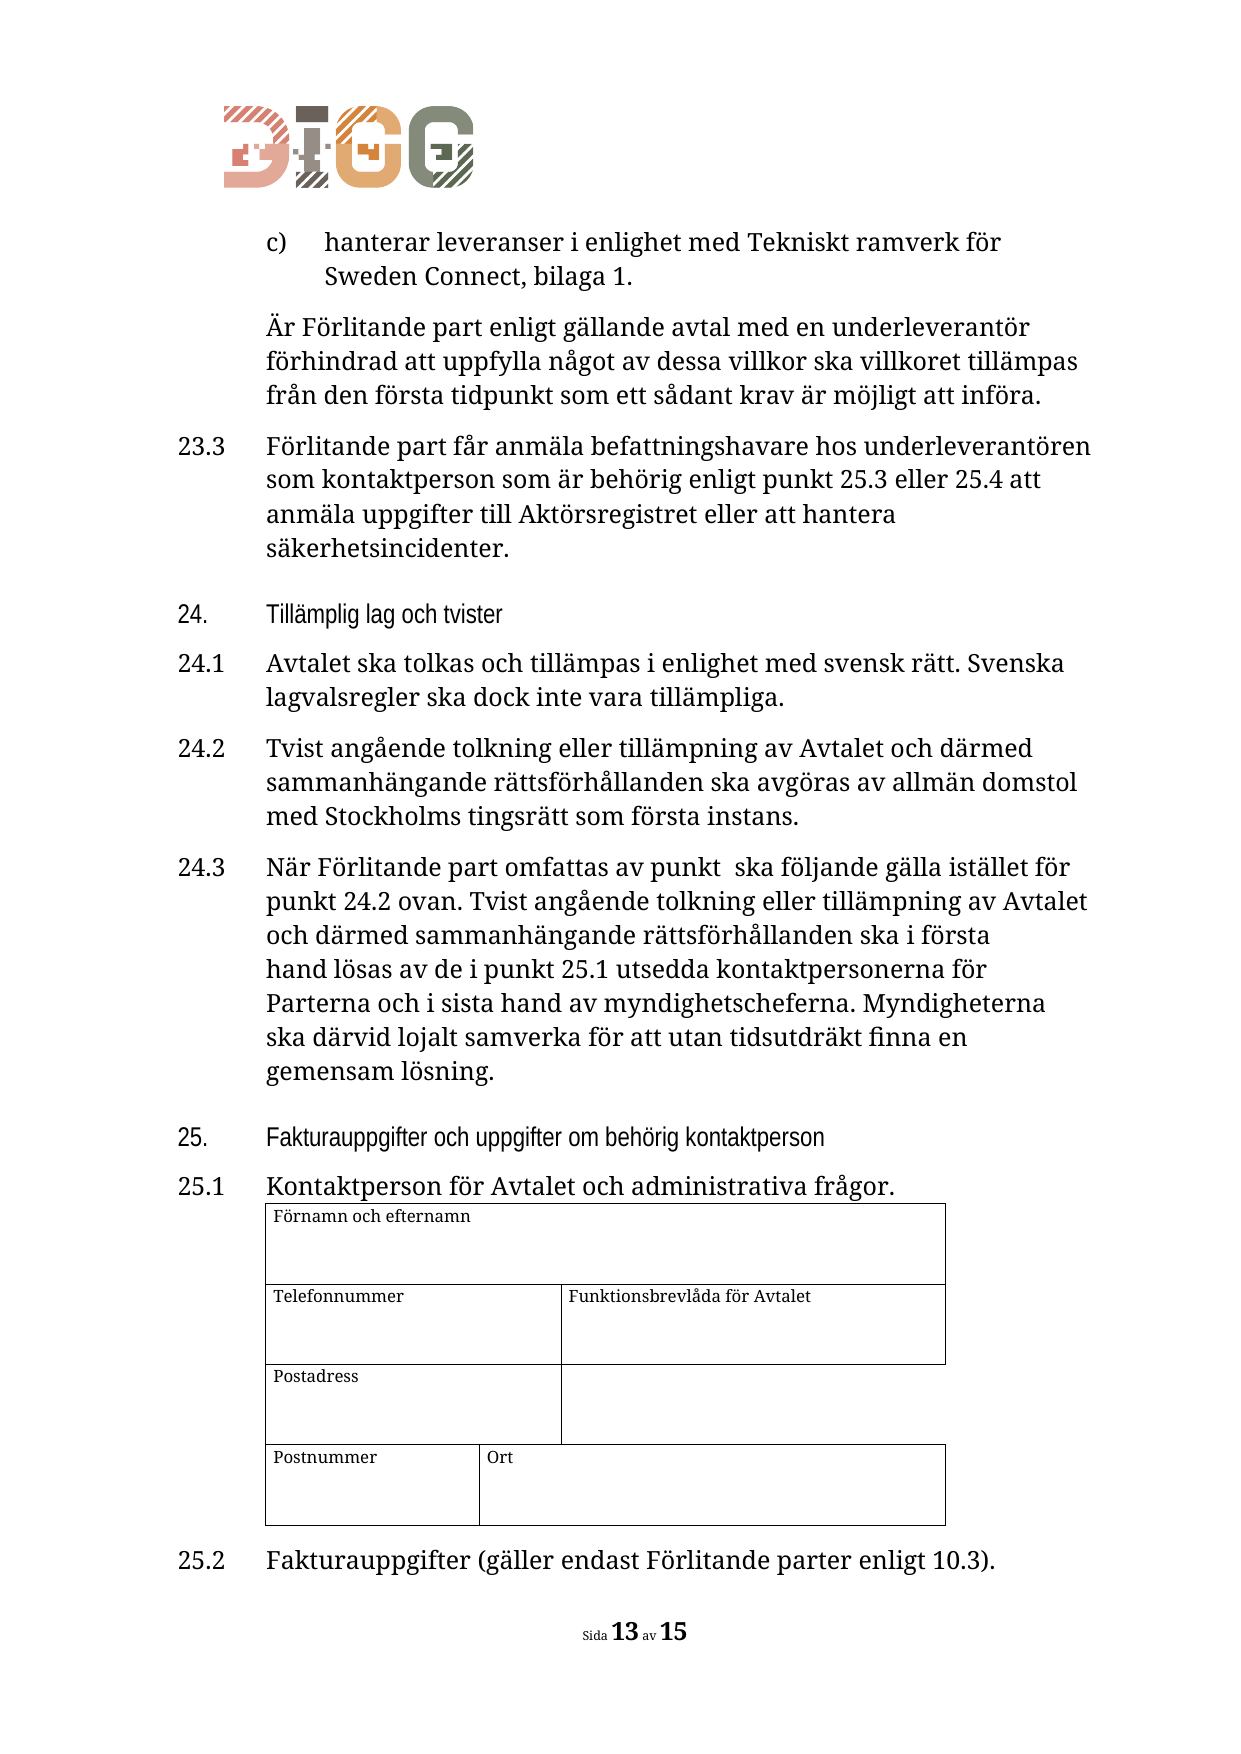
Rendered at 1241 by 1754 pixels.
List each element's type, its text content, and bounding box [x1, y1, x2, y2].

text 24.1 Avtalet ska tolkas och tillämpas i enlighet med svensk rätt. Svenska lagvalsregler ska dock inte vara tillämpliga. [177, 646, 1092, 714]
table_cell Telefonnummer [266, 1285, 561, 1364]
subtitle 24. Tillämplig lag och tvister [177, 598, 1092, 629]
picture [224, 106, 474, 188]
text 25.2 Fakturauppgifter (gäller endast Förlitande parter enligt 10.3). [177, 1542, 1092, 1576]
table_header Förnamn och efternamn [266, 1204, 945, 1283]
subtitle 25. Fakturauppgifter och uppgifter om behörig kontaktperson [177, 1121, 1092, 1152]
list hanterar leveranser i enlighet med Tekniskt ramverk för Sweden Connect, bilaga 1. [266, 224, 1092, 293]
text 24.2 Tvist angående tolkning eller tillämpning av Avtalet och därmed sammanhängande rättsförhållanden ska avgöras av allmän domstol med Stockholms tingsrätt som första instans. [177, 730, 1092, 833]
table_cell Funktionsbrevlåda för Avtalet [562, 1285, 945, 1364]
table_cell Postnummer [266, 1445, 479, 1525]
text Är Förlitande part enligt gällande avtal med en underleverantör förhindrad att uppfylla något av dessa villkor ska villkoret tillämpas från den första tidpunkt som ett sådant krav är möjligt att införa. [266, 309, 1092, 411]
text 24.3 När Förlitande part omfattas av punkt 2.4 ska följande gälla istället för punkt 24.2 ovan. Tvist angående tolkning eller tillämpning av Avtalet och därmed sammanhängande rättsförhållanden ska i första hand lösas av de i punkt 25.1 utsedda kontaktpersonerna för Parterna och i sista hand av myndighetscheferna. Myndigheterna ska därvid lojalt samverka för att utan tidsutdräkt finna en gemensam lösning. [177, 849, 1092, 1088]
table_cell Ort [480, 1445, 945, 1525]
text 25.1 Kontaktperson för Avtalet och administrativa frågor. [177, 1169, 1092, 1203]
text 23.3 Förlitande part får anmäla befattningshavare hos underleverantören som kontaktperson som är behörig enligt punkt 25.3 eller 25.4 att anmäla uppgifter till Aktörsregistret eller att hantera säkerhetsincidenter. [177, 428, 1092, 564]
table_cell Postadress [266, 1365, 561, 1444]
